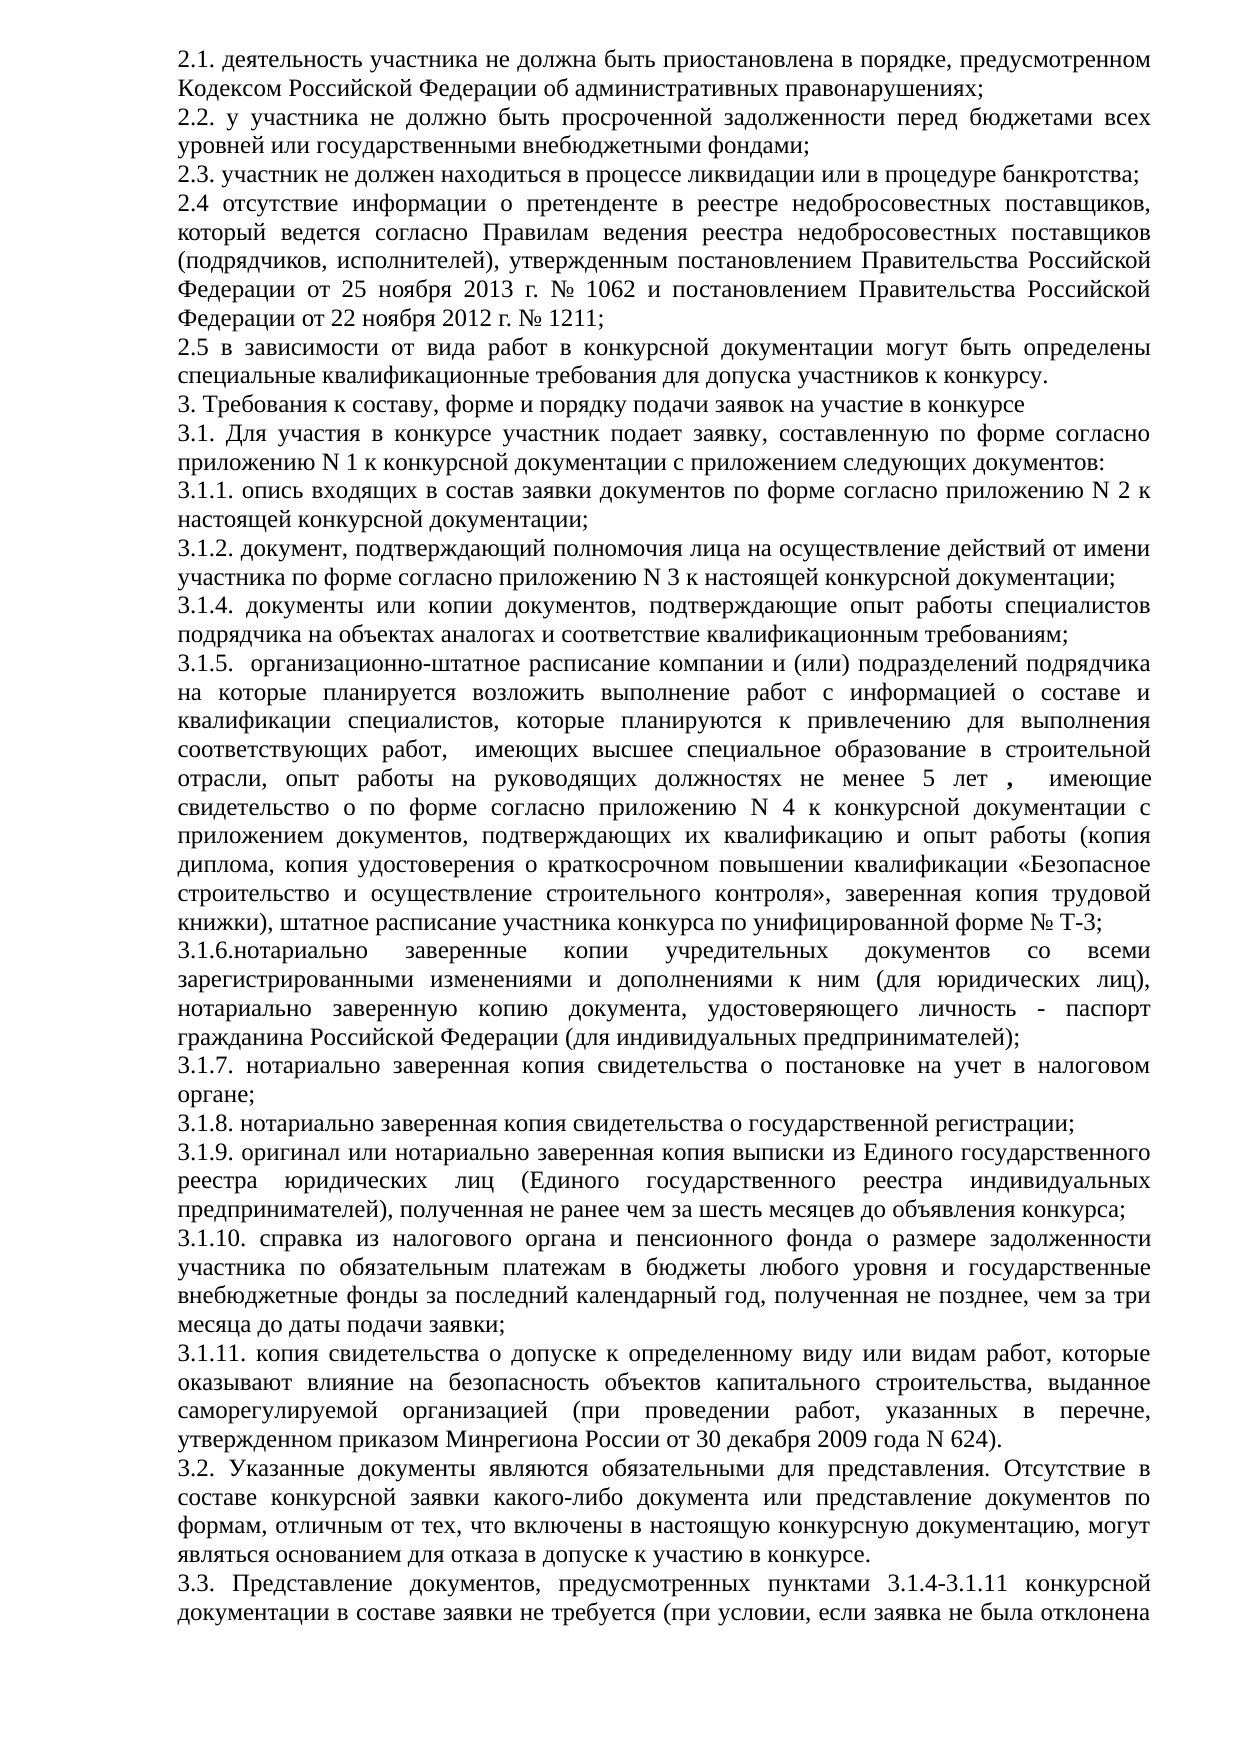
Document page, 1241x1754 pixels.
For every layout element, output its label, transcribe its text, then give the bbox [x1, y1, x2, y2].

text 3.1. Для участия в конкурсе участник подает заявку, составленную по форме согласно приложению N 1 к конкурсной документации с приложением следующих документов: [177, 418, 1152, 476]
text 3.1.4. документы или копии документов, подтверждающие опыт работы специалистов подрядчика на объектах аналогах и соответствие квалификационным требованиям; [177, 591, 1152, 648]
text 2.3. участник не должен находиться в процессе ликвидации или в процедуре банкротства; [177, 159, 1152, 188]
text 2.2. у участника не должно быть просроченной задолженности перед бюджетами всех уровней или государственными внебюджетными фондами; [177, 102, 1152, 159]
text 2.4 отсутствие информации о претенденте в реестре недобросовестных поставщиков, который ведется согласно Правилам ведения реестра недобросовестных поставщиков (подрядчиков, исполнителей), утвержденным постановлением Правительства Российской Федерации от 25 ноября . № 1062 и постановлением Правительства Российской Федерации от 22 ноября 2012 г. № 1211; [177, 188, 1152, 332]
text 3.2. Указанные документы являются обязательными для представления. Отсутствие в составе конкурсной заявки какого-либо документа или представление документов по формам, отличным от тех, что включены в настоящую конкурсную документацию, могут являться основанием для отказа в допуске к участию в конкурсе. [177, 1453, 1152, 1568]
text 2.1. деятельность участника не должна быть приостановлена в порядке, предусмотренном Кодексом Российской Федерации об административных правонарушениях; [177, 44, 1152, 102]
text 3.1.11. копия свидетельства о допуске к определенному виду или видам работ, которые оказывают влияние на безопасность объектов капитального строительства, выданное саморегулируемой организацией (при проведении работ, указанных в перечне, утвержденном приказом Минрегиона России от 30 декабря 2009 года N 624). [177, 1338, 1152, 1453]
text 3.1.2. документ, подтверждающий полномочия лица на осуществление действий от имени участника по форме согласно приложению N 3 к настоящей конкурсной документации; [177, 533, 1152, 591]
text 3.1.6.нотариально заверенные копии учредительных документов со всеми зарегистрированными изменениями и дополнениями к ним (для юридических лиц), нотариально заверенную копию документа, удостоверяющего личность - паспорт гражданина Российской Федерации (для индивидуальных предпринимателей); [177, 936, 1152, 1051]
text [177, 1568, 1152, 1626]
text 3.1.10. справка из налогового органа и пенсионного фонда о размере задолженности участника по обязательным платежам в бюджеты любого уровня и государственные внебюджетные фонды за последний календарный год, полученная не позднее, чем за три месяца до даты подачи заявки; [177, 1223, 1152, 1338]
text 3.1.1. опись входящих в состав заявки документов по форме согласно приложению N 2 к настоящей конкурсной документации; [177, 476, 1152, 533]
text 3.1.7. нотариально заверенная копия свидетельства о постановке на учет в налоговом органе; [177, 1051, 1152, 1108]
text 3.1.8. нотариально заверенная копия свидетельства о государственной регистрации; [177, 1108, 1152, 1137]
text 3.1.9. оригинал или нотариально заверенная копия выписки из Единого государственного реестра юридических лиц (Единого государственного реестра индивидуальных предпринимателей), полученная не ранее чем за шесть месяцев до объявления конкурса; [177, 1137, 1152, 1223]
text 3. Требования к составу, форме и порядку подачи заявок на участие в конкурсе [177, 389, 1152, 418]
text 2.5 в зависимости от вида работ в конкурсной документации могут быть определены специальные квалификационные требования для допуска участников к конкурсу. [177, 332, 1152, 389]
text 3.1.5. организационно-штатное расписание компании и (или) подразделений подрядчика на которые планируется возложить выполнение работ с информацией о составе и квалификации специалистов, которые планируются к привлечению для выполнения соответствующих работ, имеющих высшее специальное образование в строительной отрасли, опыт работы на руководящих должностях не менее 5 лет , имеющие свидетельство о по форме согласно приложению N 4 к конкурсной документации с приложением документов, подтверждающих их квалификацию и опыт работы (копия диплома, копия удостоверения о краткосрочном повышении квалификации «Безопасное строительство и осуществление строительного контроля», заверенная копия трудовой книжки), штатное расписание участника конкурса по унифицированной форме № Т-3; [177, 648, 1152, 936]
